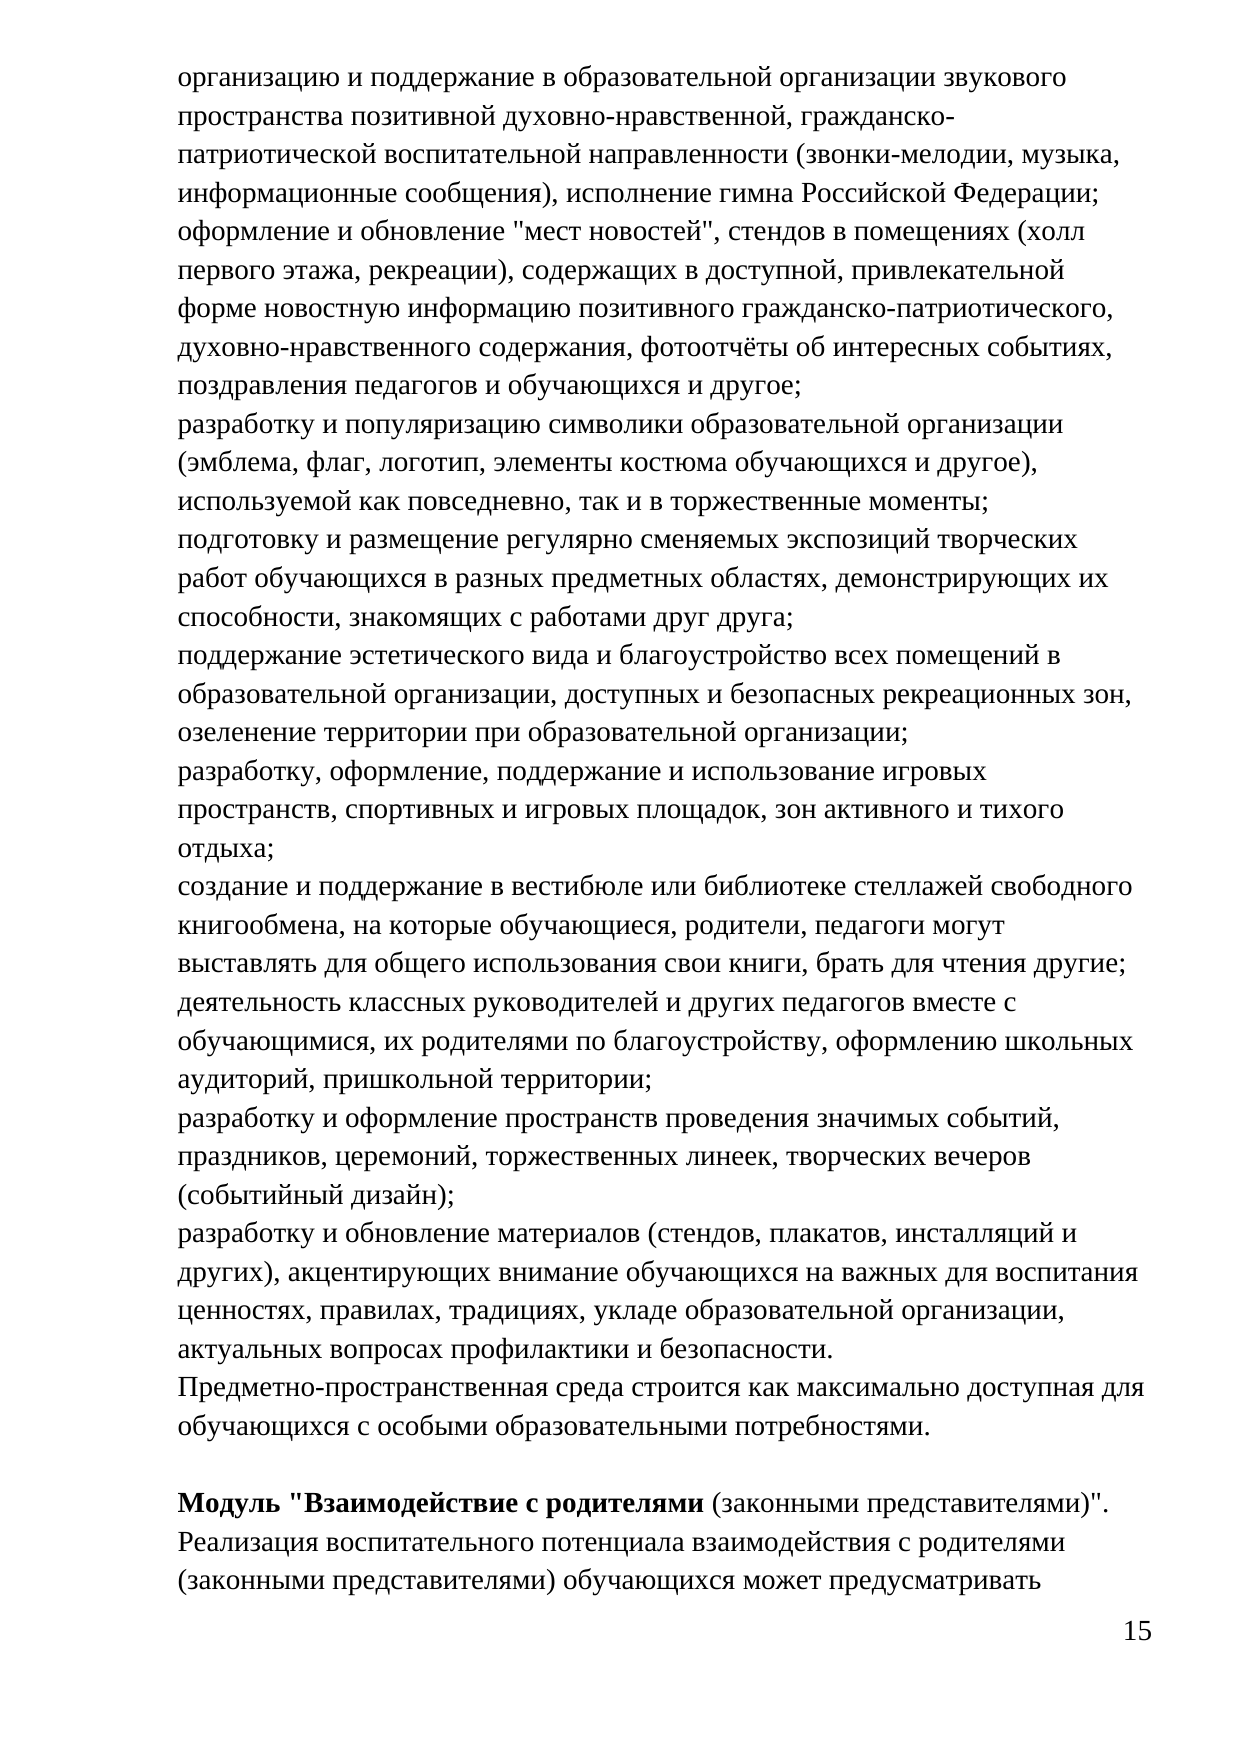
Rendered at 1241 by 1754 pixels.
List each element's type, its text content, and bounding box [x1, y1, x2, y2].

text поддержание эстетического вида и благоустройство всех помещений в образовательной организации, доступных и безопасных рекреационных зон, озеленение территории при образовательной организации; [177, 637, 1152, 748]
text Предметно-пространственная среда строится как максимально доступная для обучающихся с особыми образовательными потребностями. [177, 1369, 1152, 1442]
text подготовку и размещение регулярно сменяемых экспозиций творческих работ обучающихся в разных предметных областях, демонстрирующих их способности, знакомящих с работами друг друга; [177, 522, 1152, 632]
text разработку и оформление пространств проведения значимых событий, праздников, церемоний, торжественных линеек, творческих вечеров (событийный дизайн); [177, 1100, 1152, 1210]
text разработку и обновление материалов (стендов, плакатов, инсталляций и других), акцентирующих внимание обучающихся на важных для воспитания ценностях, правилах, традициях, укладе образовательной организации, актуальных вопросах профилактики и безопасности. [177, 1215, 1152, 1364]
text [177, 1524, 1152, 1596]
text деятельность классных руководителей и других педагогов вместе с обучающимися, их родителями по благоустройству, оформлению школьных аудиторий, пришкольной территории; [177, 984, 1152, 1095]
text разработку, оформление, поддержание и использование игровых пространств, спортивных и игровых площадок, зон активного и тихого отдыха; [177, 753, 1152, 863]
text создание и поддержание в вестибюле или библиотеке стеллажей свободного книгообмена, на которые обучающиеся, родители, педагоги могут выставлять для общего использования свои книги, брать для чтения другие; [177, 868, 1152, 979]
text Модуль "Взаимодействие с родителями (законными представителями)". [177, 1485, 1152, 1519]
text организацию и поддержание в образовательной организации звукового пространства позитивной духовно-нравственной, гражданско-патриотической воспитательной направленности (звонки-мелодии, музыка, информационные сообщения), исполнение гимна Российской Федерации; [177, 59, 1152, 208]
text оформление и обновление "мест новостей", стендов в помещениях (холл первого этажа, рекреации), содержащих в доступной, привлекательной форме новостную информацию позитивного гражданско-патриотического, духовно-нравственного содержания, фотоотчёты об интересных событиях, поздравления педагогов и обучающихся и другое; [177, 213, 1152, 401]
text разработку и популяризацию символики образовательной организации (эмблема, флаг, логотип, элементы костюма обучающихся и другое), используемой как повседневно, так и в торжественные моменты; [177, 406, 1152, 517]
